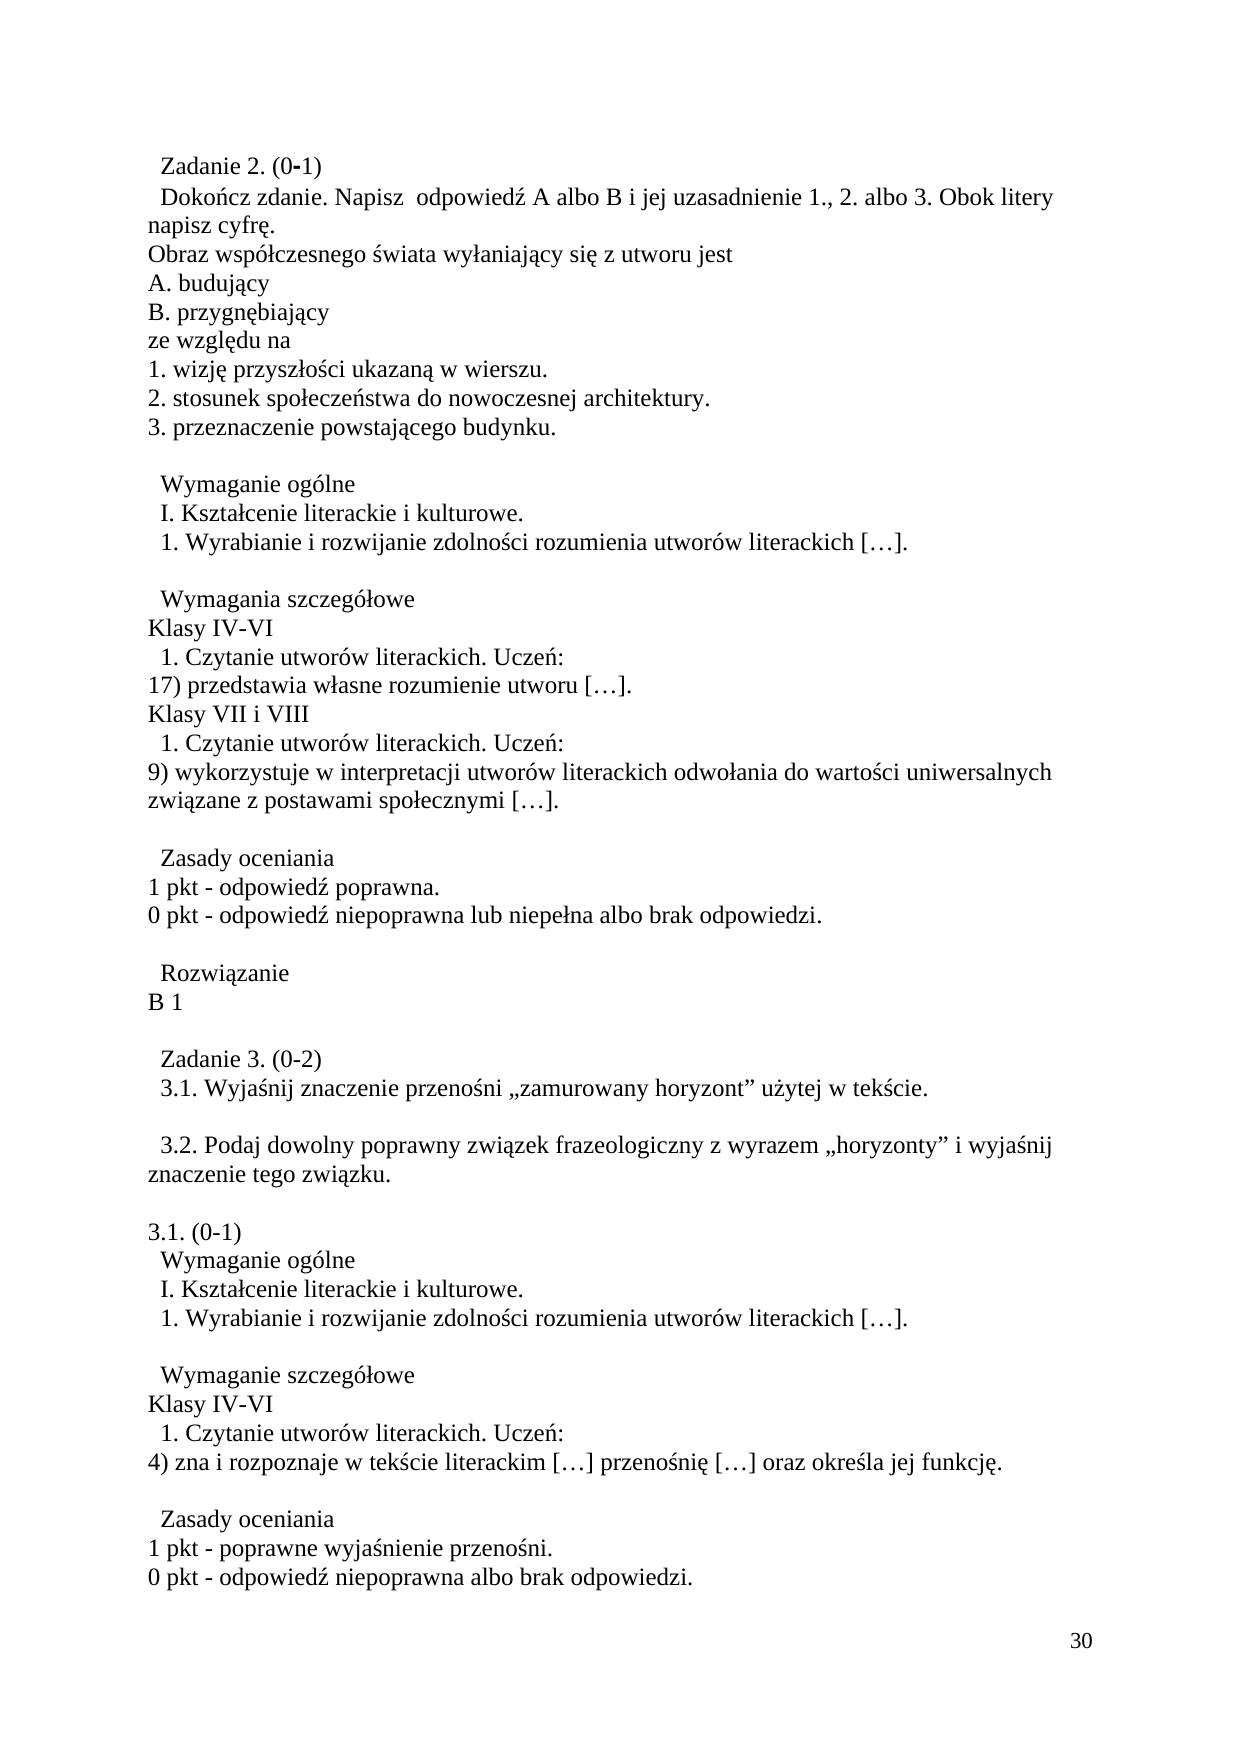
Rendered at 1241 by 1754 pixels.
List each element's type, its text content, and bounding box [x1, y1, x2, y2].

text 1. Wyrabianie i rozwijanie zdolności rozumienia utworów literackich […]. [148, 527, 1093, 555]
text Rozwiązanie [148, 958, 1093, 987]
text 2. stosunek społeczeństwa do nowoczesnej architektury. [148, 383, 1093, 412]
text Klasy IV-VI [148, 1389, 1093, 1418]
text Klasy VII i VIII [148, 699, 1093, 728]
text 1. Czytanie utworów literackich. Uczeń: [148, 728, 1093, 757]
text I. Kształcenie literackie i kulturowe. [148, 498, 1093, 527]
text 3.2. Podaj dowolny poprawny związek frazeologiczny z wyrazem „horyzonty” i wyjaśnij znaczenie tego związku. [148, 1130, 1093, 1188]
text 1. wizję przyszłości ukazaną w wierszu. [148, 354, 1093, 383]
text 0 pkt - odpowiedź niepoprawna albo brak odpowiedzi. [148, 1562, 1093, 1590]
text ze względu na [148, 325, 1093, 354]
text Zadanie 3. (0-2) [148, 1044, 1093, 1073]
text 1. Czytanie utworów literackich. Uczeń: [148, 1418, 1093, 1447]
text Wymaganie ogólne [148, 469, 1093, 498]
text B. przygnębiający [148, 297, 1093, 325]
text 17) przedstawia własne rozumienie utworu […]. [148, 670, 1093, 699]
text Obraz współczesnego świata wyłaniający się z utworu jest [148, 239, 1093, 268]
text Klasy IV-VI [148, 613, 1093, 642]
text 1. Czytanie utworów literackich. Uczeń: [148, 642, 1093, 670]
text 1. Wyrabianie i rozwijanie zdolności rozumienia utworów literackich […]. [148, 1303, 1093, 1332]
text Wymaganie szczegółowe [148, 1360, 1093, 1389]
text Zasady oceniania [148, 1504, 1093, 1533]
text 1 pkt - odpowiedź poprawna. [148, 872, 1093, 900]
text I. Kształcenie literackie i kulturowe. [148, 1274, 1093, 1303]
text 9) wykorzystuje w interpretacji utworów literackich odwołania do wartości uniwersalnych związane z postawami społecznymi […]. [148, 757, 1093, 814]
text 3.1. Wyjaśnij znaczenie przenośni „zamurowany horyzont” użytej w tekście. [148, 1073, 1093, 1102]
text 0 pkt - odpowiedź niepoprawna lub niepełna albo brak odpowiedzi. [148, 900, 1093, 929]
text B 1 [148, 987, 1093, 1015]
text A. budujący [148, 268, 1093, 297]
text 3. przeznaczenie powstającego budynku. [148, 412, 1093, 440]
text Zadanie 2. (0-1) [148, 148, 1093, 182]
text Wymaganie ogólne [148, 1245, 1093, 1274]
text 4) zna i rozpoznaje w tekście literackim […] przenośnię […] oraz określa jej funkcję. [148, 1447, 1093, 1475]
text Wymagania szczegółowe [148, 584, 1093, 613]
text 3.1. (0-1) [148, 1217, 1093, 1245]
text Dokończ zdanie. Napisz odpowiedź A albo B i jej uzasadnienie 1., 2. albo 3. Obok litery napisz cyfrę. [148, 182, 1093, 239]
text 1 pkt - poprawne wyjaśnienie przenośni. [148, 1533, 1093, 1562]
text Zasady oceniania [148, 843, 1093, 872]
